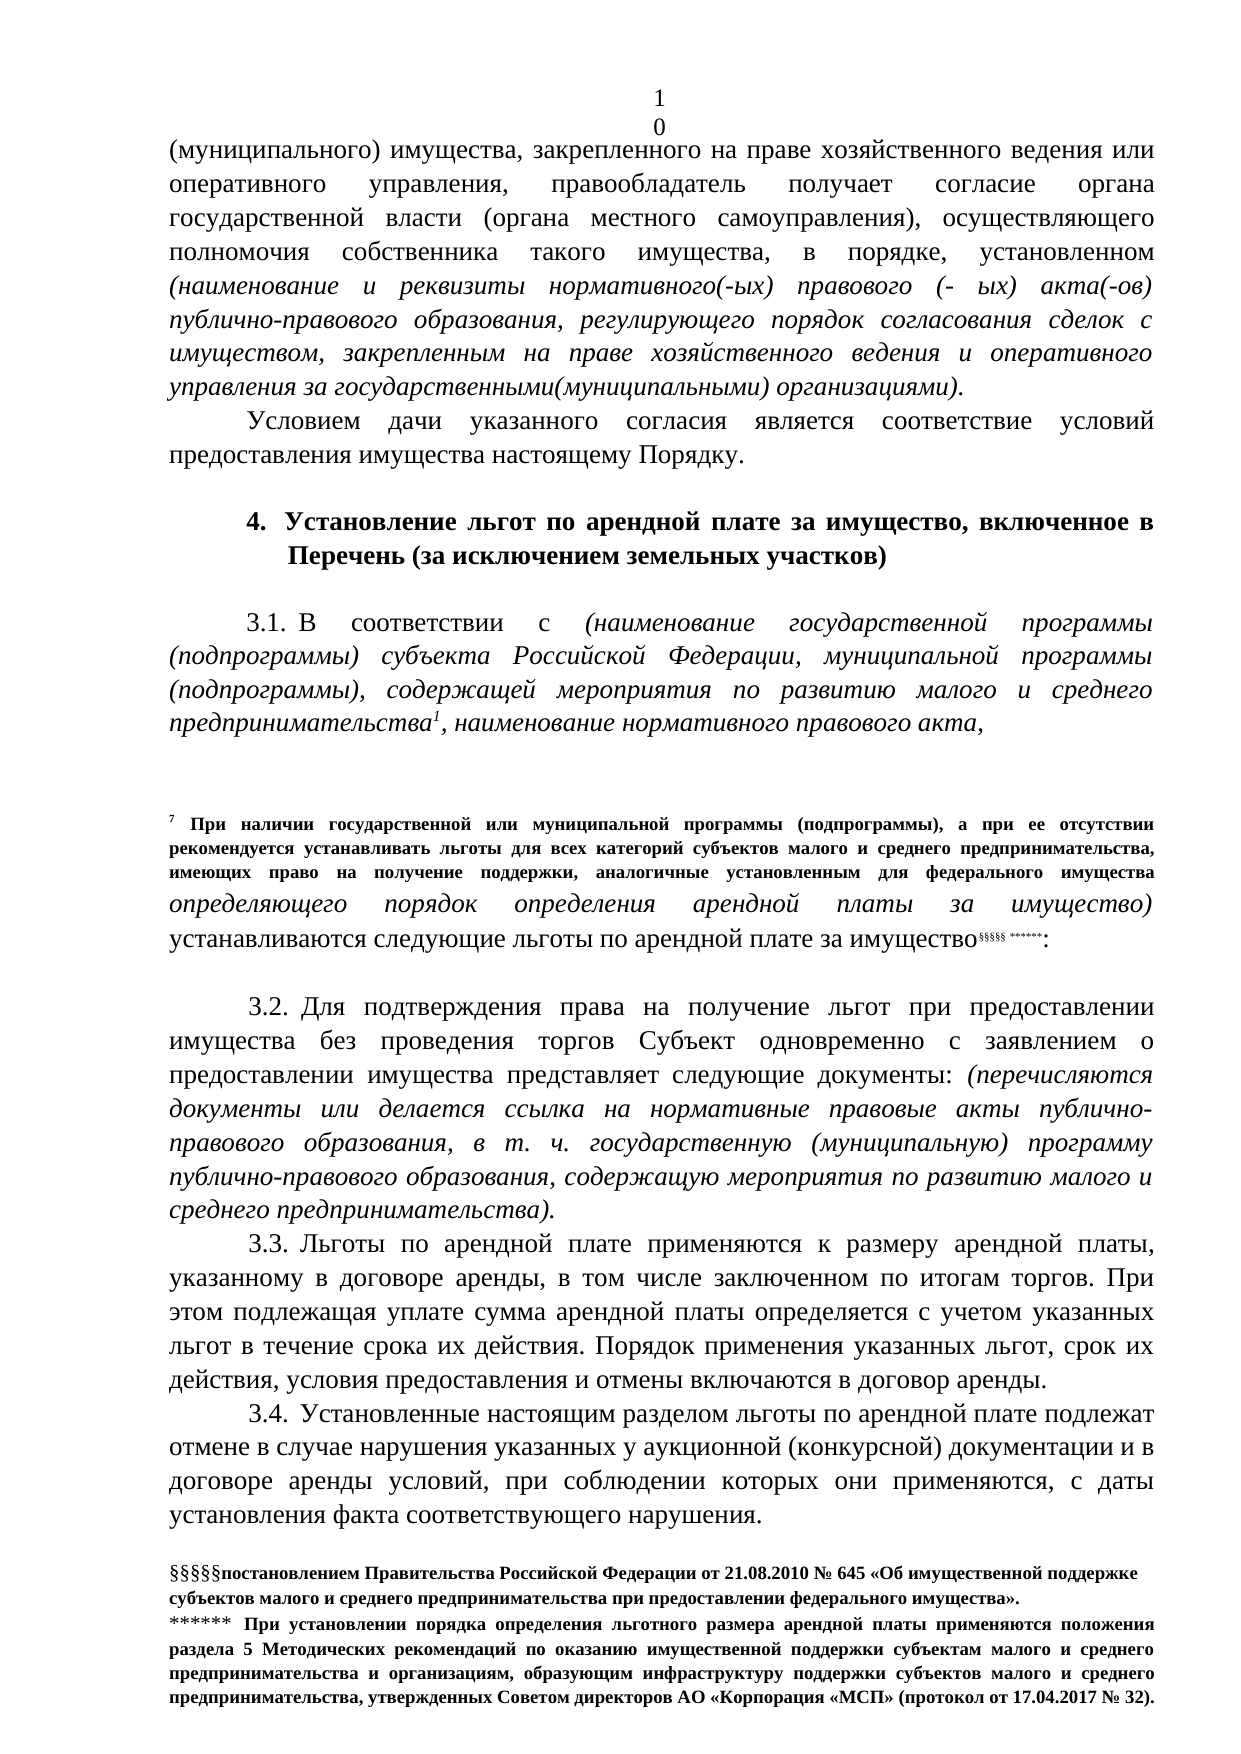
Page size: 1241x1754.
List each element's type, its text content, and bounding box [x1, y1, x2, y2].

list В соответствии с (наименование государственной программы (подпрограммы) субъекта Российской Федерации, муниципальной программы (подпрограммы), содержащей мероприятия по развитию малого и среднего предпринимательства1, наименование нормативного правового акта, [169, 606, 1156, 737]
list При наличии государственной или муниципальной программы (подпрограммы), а при ее отсутствии рекомендуется устанавливать льготы для всех категорий субъектов малого и среднего предпринимательства, имеющих право на получение поддержки, аналогичные установленным для федерального имущества определяющего порядок определения арендной платы за имущество) устанавливаются следующие льготы по арендной плате за имущество : [169, 813, 1156, 953]
text Условием дачи указанного согласия является соответствие условий предоставления имущества настоящему Порядку. [169, 404, 1156, 469]
list Льготы по арендной плате применяются к размеру арендной платы, указанному в договоре аренды, в том числе заключенном по итогам торгов. При этом подлежащая уплате сумма арендной платы определяется с учетом указанных льгот в течение срока их действия. Порядок применения указанных льгот, срок их действия, условия предоставления и отмены включаются в договор аренды. [169, 1227, 1156, 1394]
list Установленные настоящим разделом льготы по арендной плате подлежат отмене в случае нарушения указанных у аукционной (конкурсной) документации и в договоре аренды условий, при соблюдении которых они применяются, с даты установления факта соответствующего нарушения. [169, 1397, 1156, 1529]
list Установление льгот по арендной плате за имущество, включенное в Перечень (за исключением земельных участков) [246, 505, 1156, 570]
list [169, 133, 1156, 402]
list Для подтверждения права на получение льгот при предоставлении имущества без проведения торгов Субъект одновременно с заявлением о предоставлении имущества представляет следующие документы: (перечисляются документы или делается ссылка на нормативные правовые акты публично-правового образования, в т. ч. государственную (муниципальную) программу публично-правового образования, содержащую мероприятия по развитию малого и среднего предпринимательства). [169, 990, 1156, 1225]
